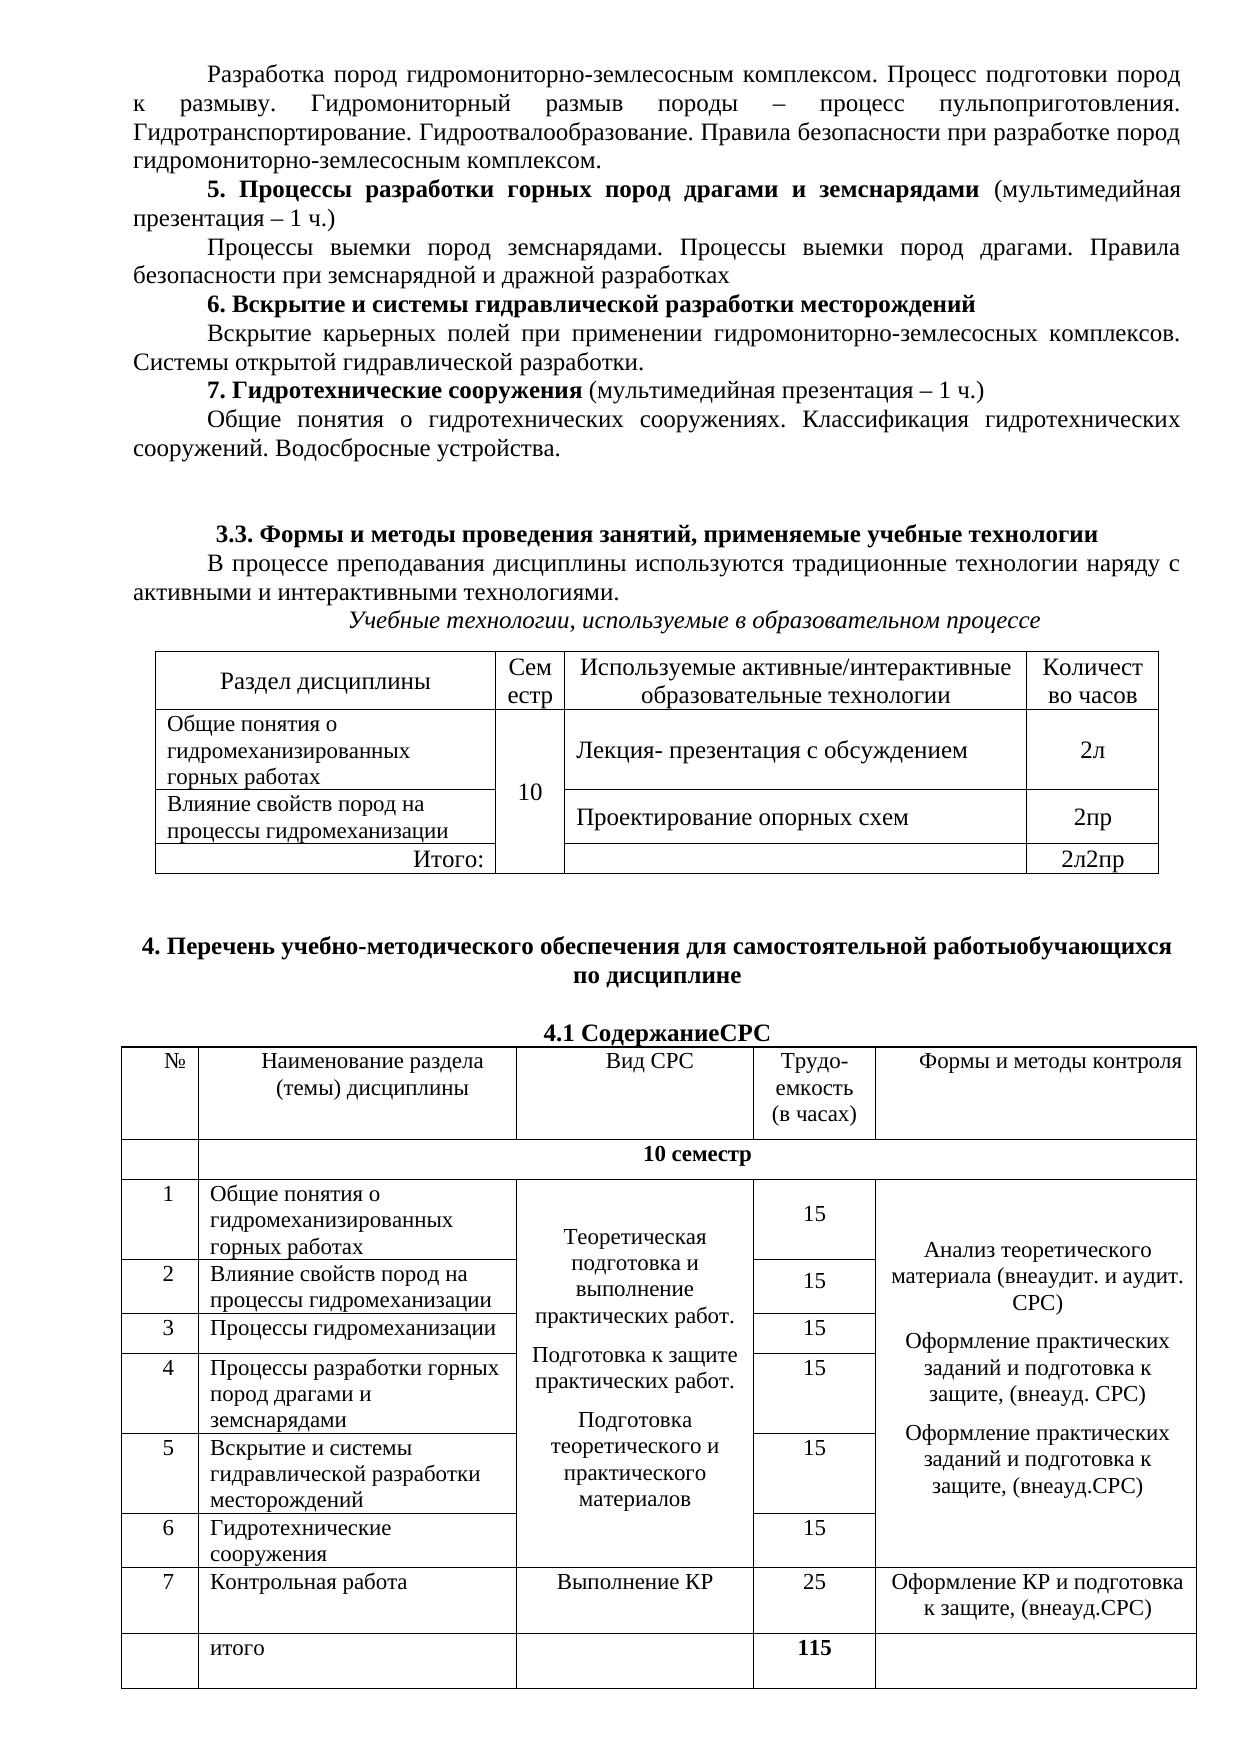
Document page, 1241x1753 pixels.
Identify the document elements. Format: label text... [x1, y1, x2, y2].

table_cell 2л2пр [1027, 844, 1158, 873]
table_cell Проектирование опорных схем [565, 790, 1026, 843]
table_header Семестр [496, 652, 564, 709]
table_header Раздел дисциплины [156, 652, 495, 709]
table_cell Процессы разработки горных пород драгами и земснарядами [199, 1354, 516, 1433]
table_cell 4 [122, 1354, 198, 1433]
table_cell 15 [754, 1314, 875, 1353]
table_header Формы и методы контроля [876, 1048, 1196, 1139]
table_cell 25 [754, 1568, 875, 1633]
table_cell 2 [122, 1260, 198, 1313]
table_cell 115 [754, 1634, 875, 1688]
table_cell 5 [122, 1434, 198, 1513]
text Вскрытие карьерных полей при применении гидромониторно-землесосных комплексов. Системы открытой гидравлической разработки. [133, 318, 1181, 375]
table_cell [517, 1634, 753, 1688]
table_cell Влияние свойств пород на процессы гидромеханизации [199, 1260, 516, 1313]
table_cell 7 [122, 1568, 198, 1633]
table_header Трудо-емкость (в часах) [754, 1048, 875, 1139]
table_cell Выполнение КР [517, 1568, 753, 1633]
table_cell Лекция- презентация с обсуждением [565, 710, 1026, 789]
table_cell [122, 1634, 198, 1688]
table_cell Анализ теоретического материала (внеаудит. и аудит. СРС) Оформление практических заданий и подготовка к защите, (внеауд. СРС) Оформление практических заданий и подготовка к защите, (внеауд.СРС) [876, 1180, 1196, 1567]
table_cell Гидротехнические сооружения [199, 1514, 516, 1567]
table_cell 15 [754, 1260, 875, 1313]
table_cell 10 [496, 710, 564, 873]
text Общие понятия о гидротехнических сооружениях. Классификация гидротехнических сооружений. Водосбросные устройства. [133, 404, 1181, 462]
table_cell 6 [122, 1514, 198, 1567]
text 6. Вскрытие и системы гидравлической разработки месторождений [133, 289, 1181, 318]
table_cell Теоретическая подготовка и выполнение практических работ. Подготовка к защите практических работ. Подготовка теоретического и практического материалов [517, 1180, 753, 1567]
table_cell 2л [1027, 710, 1158, 789]
text 4. Перечень учебно-методического обеспечения для самостоятельной работыобучающихся по дисциплине [133, 931, 1181, 989]
table_cell [122, 1140, 198, 1179]
table_cell 15 [754, 1434, 875, 1513]
text 4.1 СодержаниеСРС [133, 1018, 1181, 1046]
table_cell Оформление КР и подготовка к защите, (внеауд.СРС) [876, 1568, 1196, 1633]
table_header Наименование раздела (темы) дисциплины [199, 1048, 516, 1139]
table_cell 3 [122, 1314, 198, 1353]
text Процессы выемки пород земснарядами. Процессы выемки пород драгами. Правила безопасности при земснарядной и дражной разработках [133, 232, 1181, 289]
table_cell Общие понятия о гидромеханизированных горных работах [156, 710, 495, 789]
table_cell Процессы гидромеханизации [199, 1314, 516, 1353]
table_cell 15 [754, 1180, 875, 1259]
table_cell Общие понятия о гидромеханизированных горных работах [199, 1180, 516, 1259]
text В процессе преподавания дисциплины используются традиционные технологии наряду с активными и интерактивными технологиями. [133, 548, 1181, 605]
table_cell Контрольная работа [199, 1568, 516, 1633]
table_header Вид СРС [517, 1048, 753, 1139]
table_header Количество часов [1027, 652, 1158, 709]
table_cell Вскрытие и системы гидравлической разработки месторождений [199, 1434, 516, 1513]
table_cell Влияние свойств пород на процессы гидромеханизации [156, 790, 495, 843]
table_cell 2пр [1027, 790, 1158, 843]
text Учебные технологии, используемые в образовательном процессе [133, 605, 1181, 634]
table_cell 15 [754, 1514, 875, 1567]
table_cell итого [199, 1634, 516, 1688]
table_header Используемые активные/интерактивные образовательные технологии [565, 652, 1026, 709]
table_cell [565, 844, 1026, 873]
table_cell 15 [754, 1354, 875, 1433]
text 5. Процессы разработки горных пород драгами и земснарядами (мультимедийная презентация – 1 ч.) [133, 174, 1181, 232]
text Разработка пород гидромониторно-землесосным комплексом. Процесс подготовки пород к размыву. Гидромониторный размыв породы – процесс пульпоприготовления. Гидротранспортирование. Гидроотвалообразование. Правила безопасности при разработке пород гидромониторно-землесосным комплексом. [133, 59, 1181, 174]
text 7. Гидротехнические сооружения (мультимедийная презентация – 1 ч.) [133, 375, 1181, 404]
table_cell 10 семестр [199, 1140, 1196, 1179]
text 3.3. Формы и методы проведения занятий, применяемые учебные технологии [133, 519, 1181, 548]
table_cell [876, 1634, 1196, 1688]
table_cell 1 [122, 1180, 198, 1259]
table_header № [122, 1048, 198, 1139]
